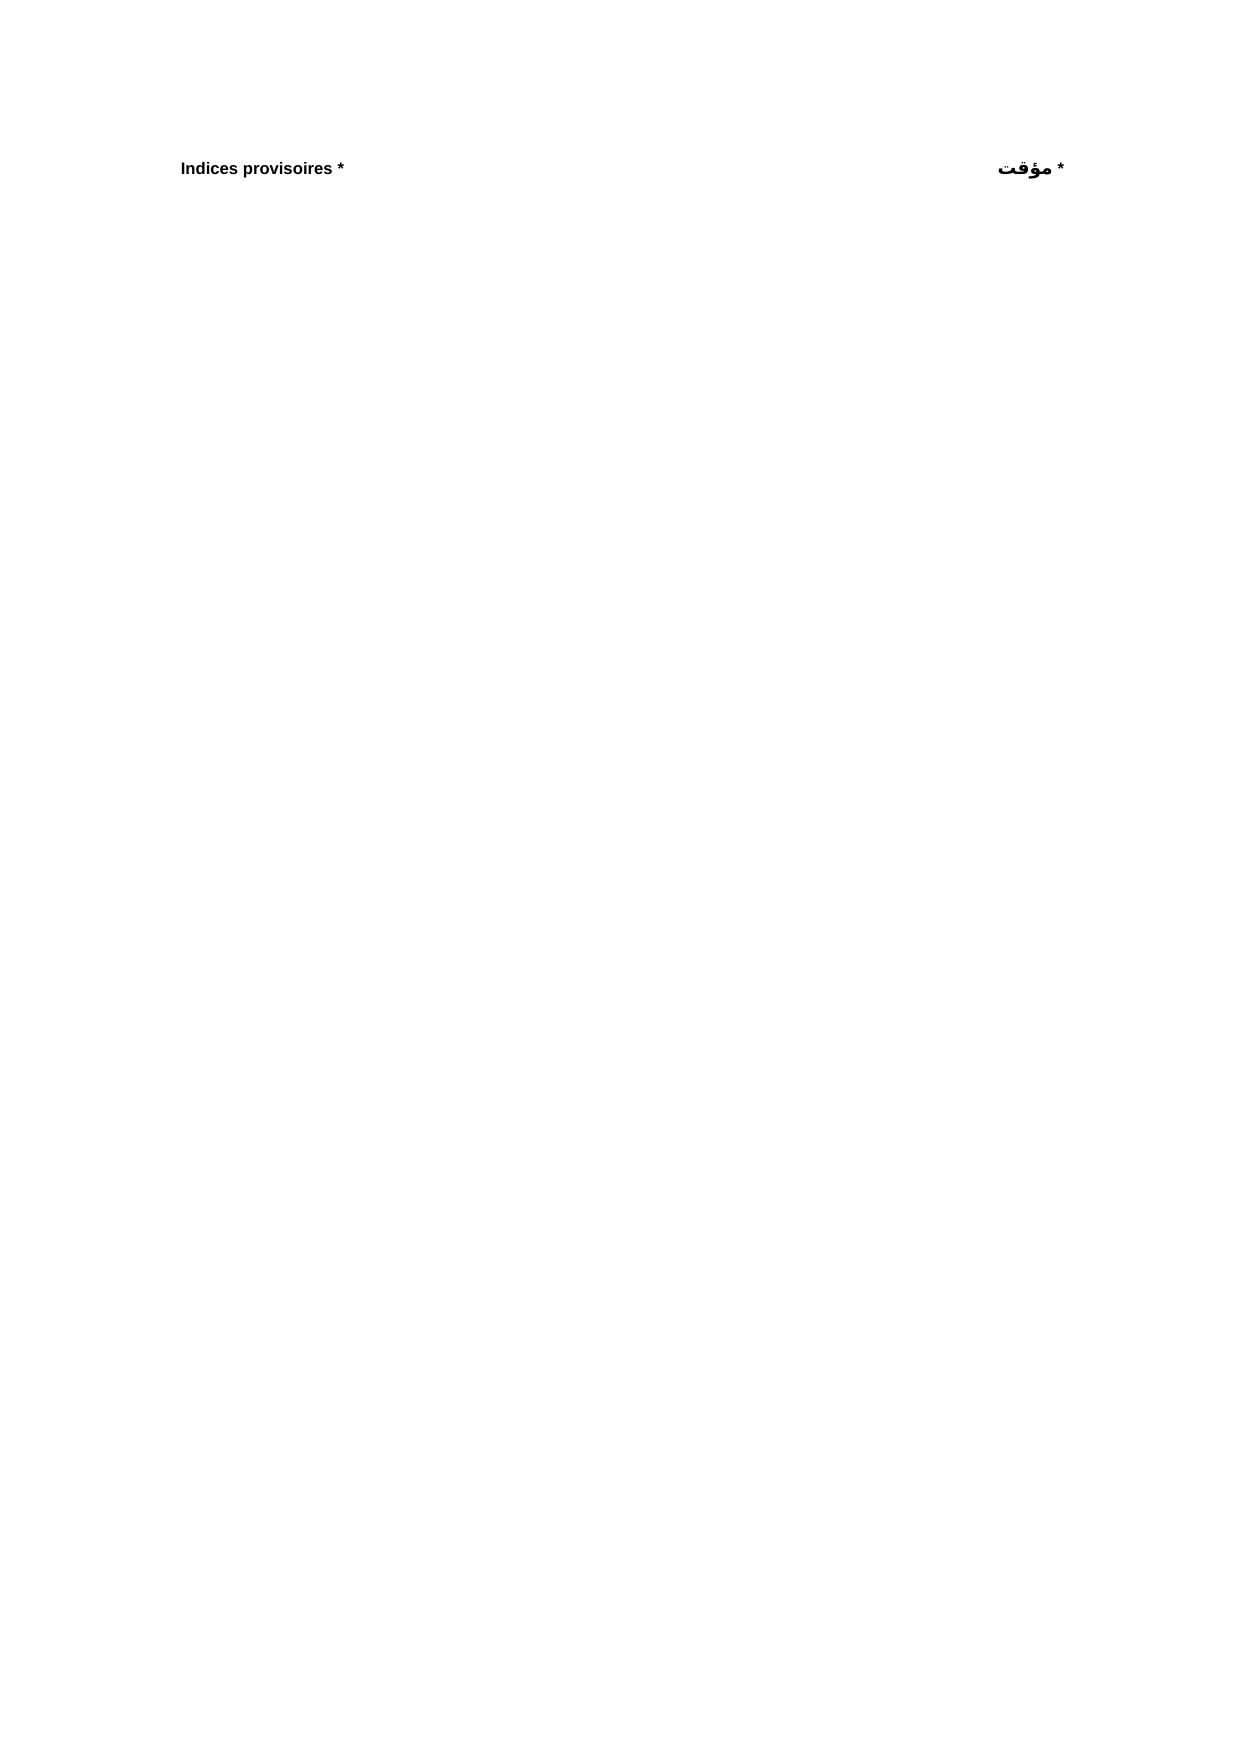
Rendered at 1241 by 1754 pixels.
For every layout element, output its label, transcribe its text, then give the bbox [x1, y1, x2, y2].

text * مؤقت * Indices provisoires [91, 148, 1149, 181]
